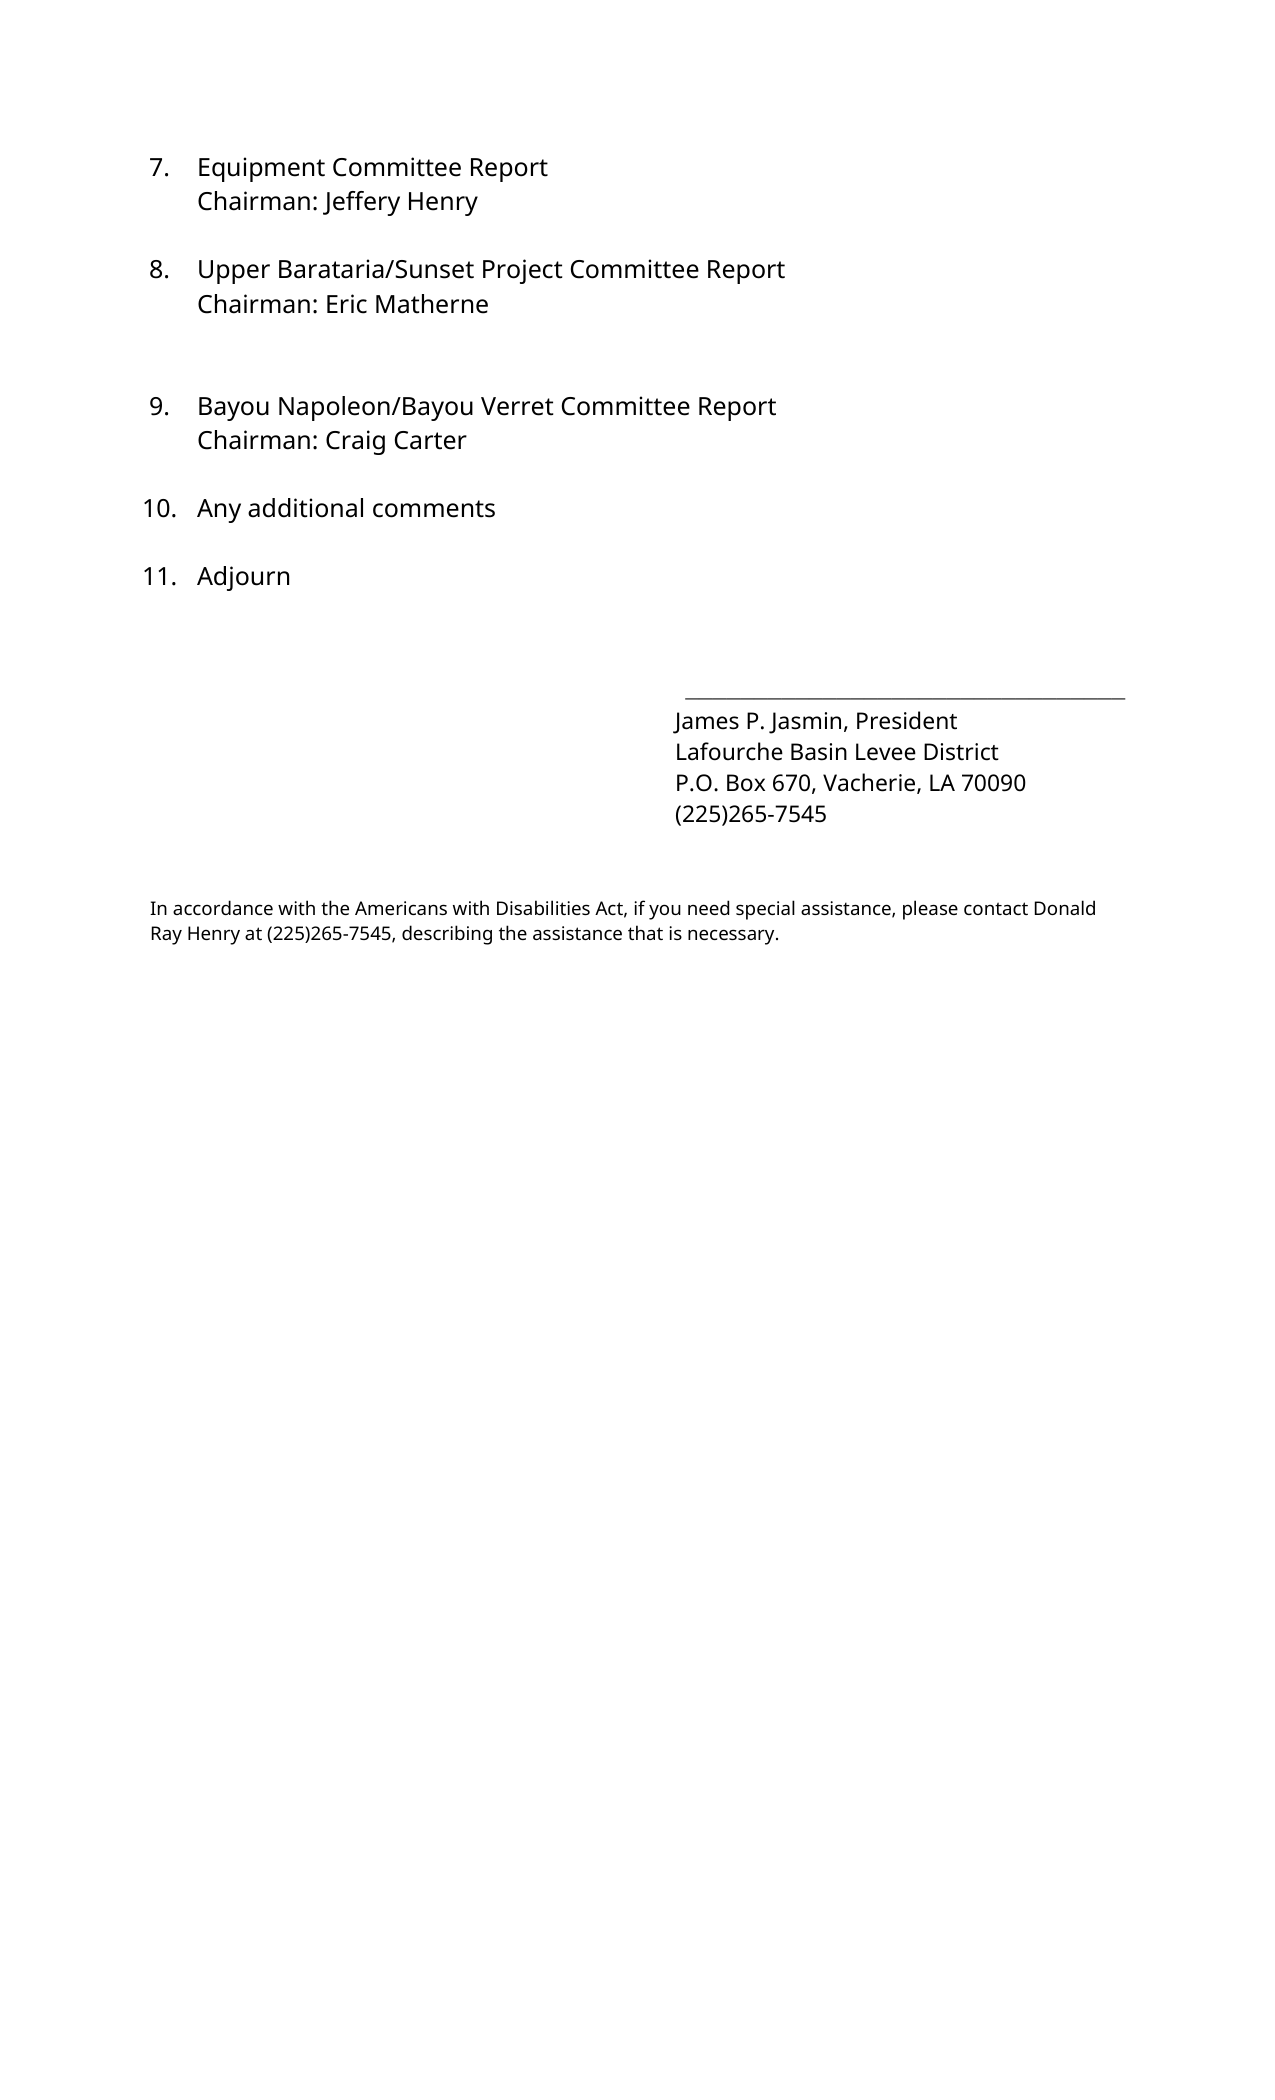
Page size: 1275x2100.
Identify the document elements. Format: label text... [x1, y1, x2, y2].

list Upper Barataria/Sunset Project Committee Report [159, 252, 1125, 286]
text (225)265-7545 [150, 798, 1125, 830]
text P.O. Box 670, Vacherie, LA 70090 [150, 767, 1125, 798]
list Bayou Napoleon/Bayou Verret Committee Report [159, 388, 1125, 422]
text Chairman: Eric Matherne [150, 286, 1125, 320]
list Any additional comments [159, 491, 1125, 525]
text ________________________________ [150, 679, 1125, 705]
text James P. Jasmin, President [150, 705, 1125, 736]
text Lafourche Basin Levee District [150, 736, 1125, 767]
list Chairman: Craig Carter [197, 422, 1125, 457]
list Equipment Committee Report [159, 150, 1125, 184]
text In accordance with the Americans with Disabilities Act, if you need special assistance, please contact Donald Ray Henry at (225)265-7545, describing the assistance that is necessary. [150, 895, 1125, 946]
list Adjourn [159, 559, 1125, 593]
text Chairman: Jeffery Henry [150, 184, 1125, 218]
